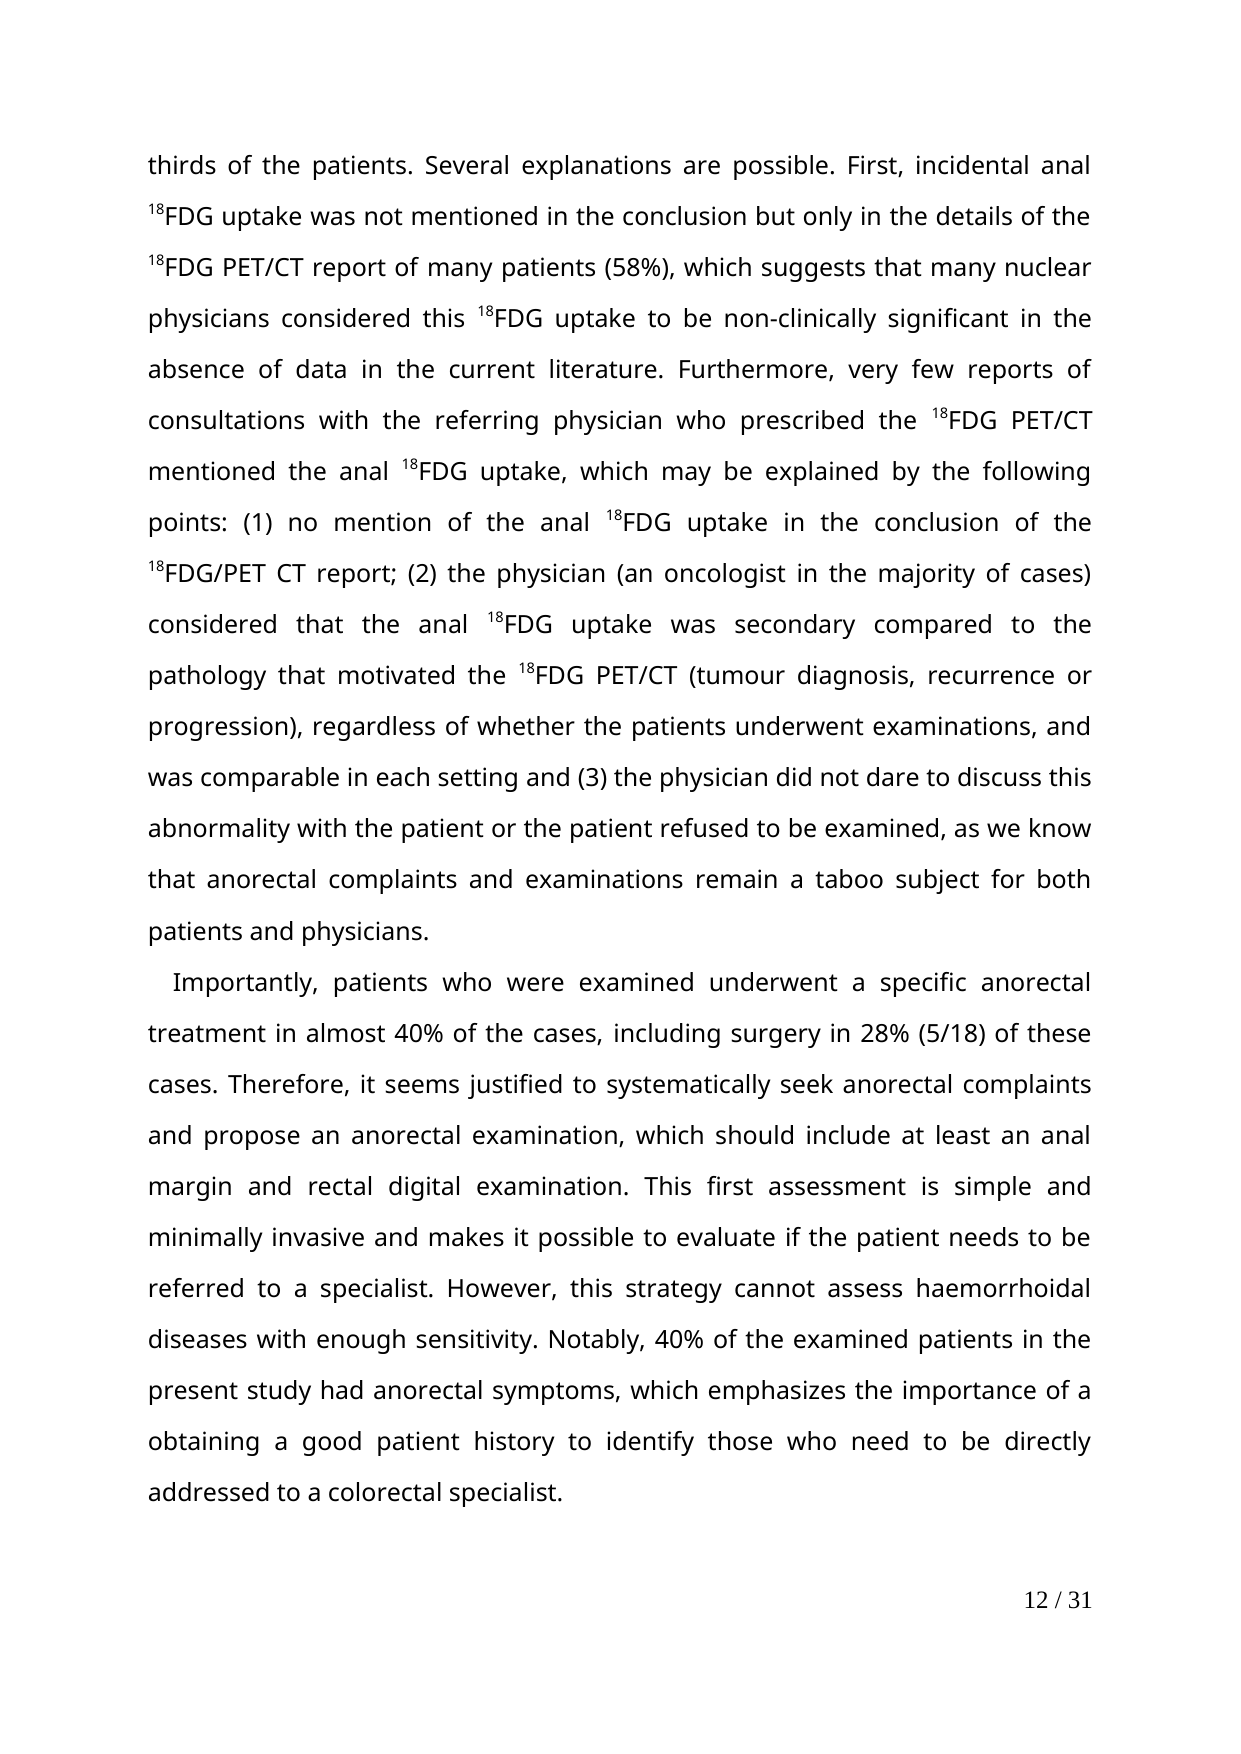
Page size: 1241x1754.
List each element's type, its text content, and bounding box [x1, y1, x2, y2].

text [148, 148, 1093, 947]
text Importantly, patients who were examined underwent a specific anorectal treatment in almost 40% of the cases, including surgery in 28% (5/18) of these cases. Therefore, it seems justified to systematically seek anorectal complaints and propose an anorectal examination, which should include at least an anal margin and rectal digital examination. This first assessment is simple and minimally invasive and makes it possible to evaluate if the patient needs to be referred to a specialist. However, this strategy cannot assess haemorrhoidal diseases with enough sensitivity. Notably, 40% of the examined patients in the present study had anorectal symptoms, which emphasizes the importance of a obtaining a good patient history to identify those who need to be directly addressed to a colorectal specialist. [148, 964, 1093, 1509]
